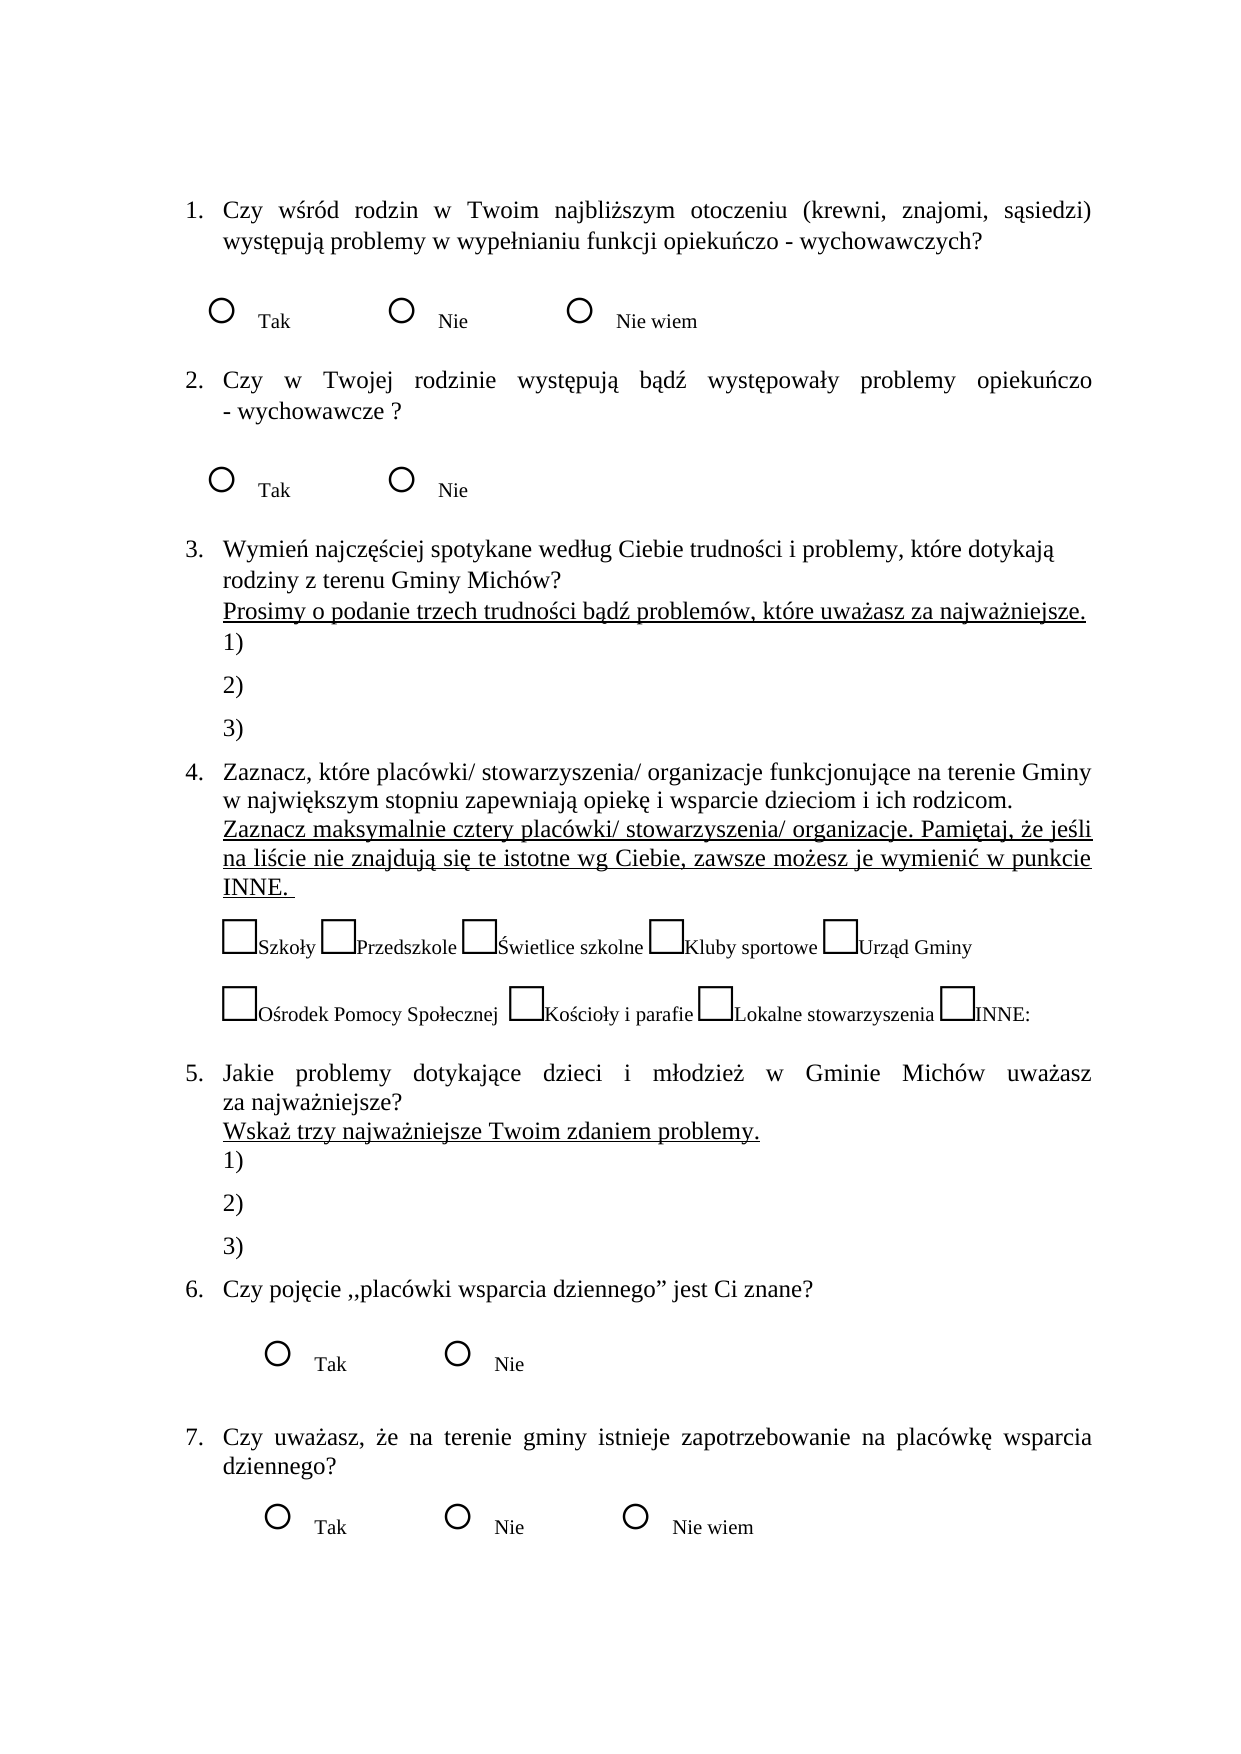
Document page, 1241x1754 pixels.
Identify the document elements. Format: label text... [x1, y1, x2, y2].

list Wskaż trzy najważniejsze Twoim zdaniem problemy. [223, 1116, 1093, 1145]
list □Szkoły □Przedszkole □Świetlice szkolne □Kluby sportowe □Urząd Gminy [223, 900, 1093, 967]
list Zaznacz maksymalnie cztery placówki/ stowarzyszenia/ organizacje. Pamiętaj, że jeśli na liście nie znajdują się te istotne wg Ciebie, zawsze możesz je wymienić w punkcie INNE. [223, 814, 1093, 839]
list Zaznacz maksymalnie cztery placówki/ stowarzyszenia/ organizacje. Pamiętaj, że jeśli na liście nie znajdują się te istotne wg Ciebie, zawsze możesz je wymienić w punkcie INNE. [223, 841, 1093, 900]
list Wymień najczęściej spotykane według Ciebie trudności i problemy, które dotykają rodziny z terenu Gminy Michów? [185, 534, 1093, 594]
list Jakie problemy dotykające dzieci i młodzież w Gminie Michów uważasz za najważniejsze? [185, 1058, 1093, 1116]
list Czy w Twojej rodzinie występują bądź występowały problemy opiekuńczo - wychowawcze ? [185, 365, 1093, 424]
list ○ Tak ○ Nie ○ Nie wiem [223, 1480, 1093, 1547]
list 3) [223, 1231, 1093, 1260]
list 2) [223, 670, 1093, 699]
list □Ośrodek Pomocy Społecznej □Kościoły i parafie □Lokalne stowarzyszenia □INNE: [223, 967, 1093, 1034]
list 2) [223, 1188, 1093, 1217]
list Czy pojęcie ,,placówki wsparcia dziennego” jest Ci znane? [185, 1274, 1093, 1303]
text ○ Tak ○ Nie [148, 443, 1093, 511]
list Czy uważasz, że na terenie gminy istnieje zapotrzebowanie na placówkę wsparcia dziennego? [185, 1422, 1093, 1480]
list Zaznacz, które placówki/ stowarzyszenia/ organizacje funkcjonujące na terenie Gminy w największym stopniu zapewniają opiekę i wsparcie dzieciom i ich rodzicom. [185, 757, 1093, 814]
list 1) [223, 627, 1093, 656]
list Czy wśród rodzin w Twoim najbliższym otoczeniu (krewni, znajomi, sąsiedzi) występują problemy w wypełnianiu funkcji opiekuńczo - wychowawczych? [185, 195, 1093, 255]
list 3) [223, 713, 1093, 742]
list Prosimy o podanie trzech trudności bądź problemów, które uważasz za najważniejsze. [223, 596, 1093, 625]
list 1) [223, 1145, 1093, 1173]
list ○ Tak ○ Nie [223, 1317, 1093, 1384]
text ○ Tak ○ Nie ○ Nie wiem [148, 274, 1093, 341]
